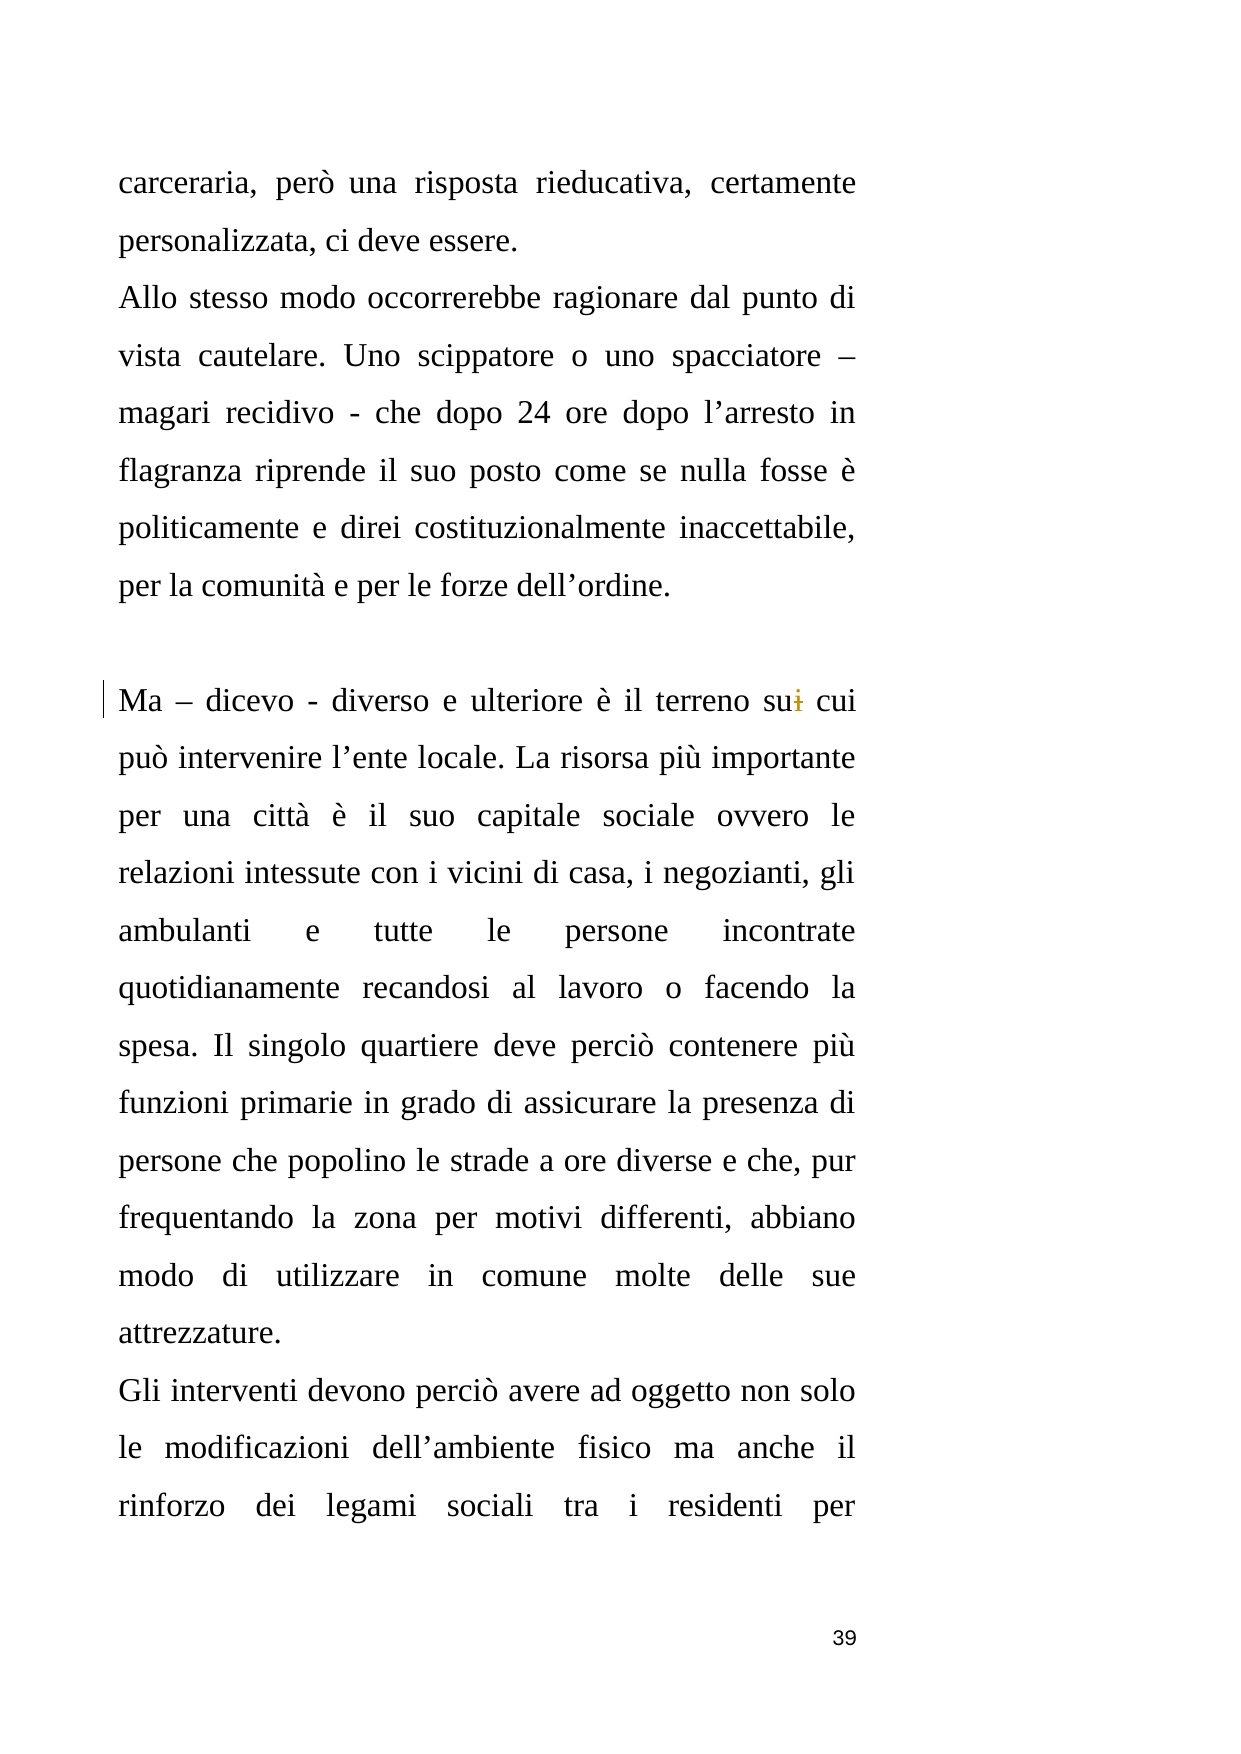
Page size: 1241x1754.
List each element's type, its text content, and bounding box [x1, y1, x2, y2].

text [118, 1370, 856, 1523]
text Ma – dicevo - diverso e ulteriore è il terreno su cui può intervenire l’ente locale. La risorsa più importante per una città è il suo capitale sociale ovvero le relazioni intessute con i vicini di casa, i negozianti, gli ambulanti e tutte le persone incontrate quotidianamente recandosi al lavoro o facendo la spesa. Il singolo quartiere deve perciò contenere più funzioni primarie in grado di assicurare la presenza di persone che popolino le strade a ore diverse e che, pur frequentando la zona per motivi differenti, abbiano modo di utilizzare in comune molte delle sue attrezzature. [118, 680, 856, 1351]
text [118, 162, 856, 258]
text Allo stesso modo occorrerebbe ragionare dal punto di vista cautelare. Uno scippatore o uno spacciatore – magari recidivo - che dopo 24 ore dopo l’arresto in flagranza riprende il suo posto come se nulla fosse è politicamente e direi costituzionalmente inaccettabile, per la comunità e per le forze dell’ordine. [118, 277, 856, 603]
